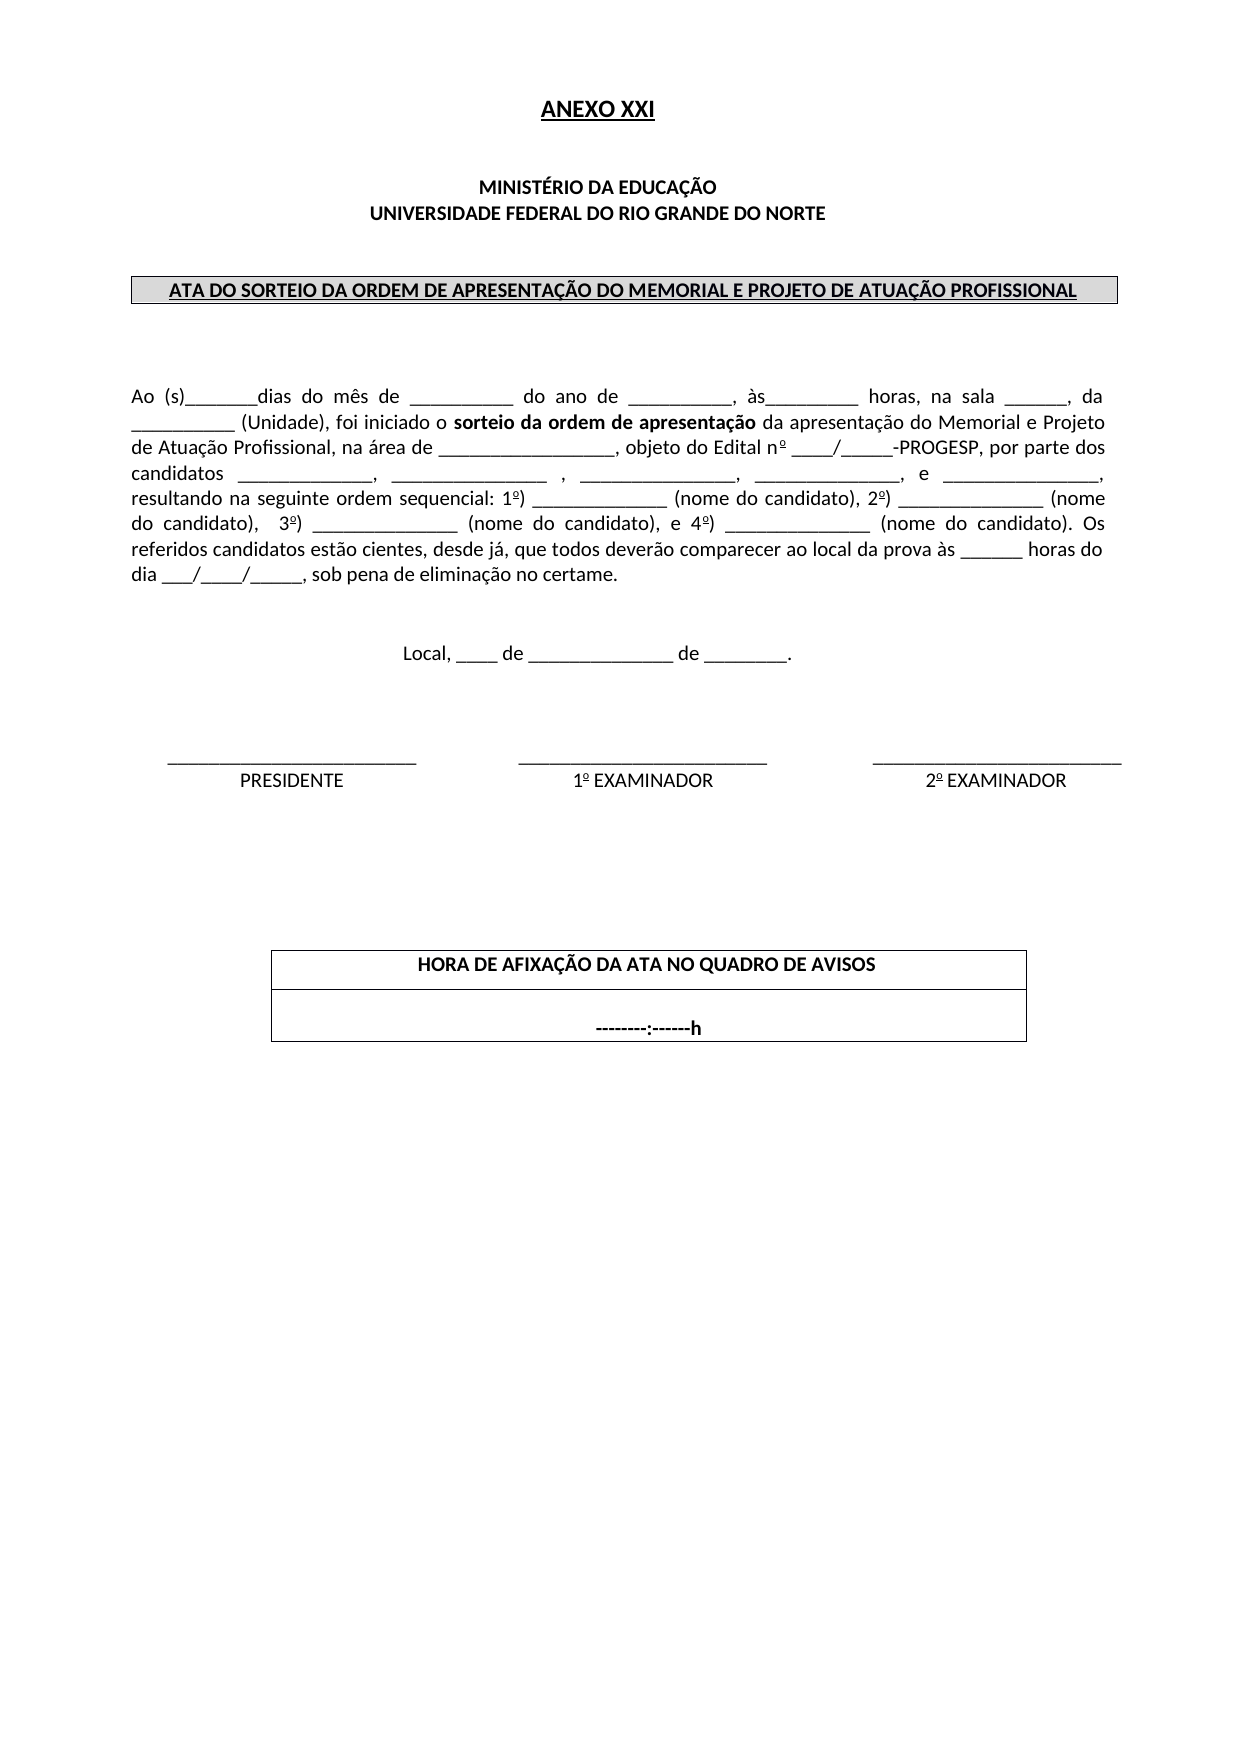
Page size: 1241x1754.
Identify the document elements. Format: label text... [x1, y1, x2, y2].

text MINISTÉRIO DA EDUCAÇÃO [131, 174, 1064, 200]
text Ao (s)_______dias do mês de __________ do ano de __________, às_________ horas, na sala ______, da __________ (Unidade), foi iniciado o sorteio da ordem de apresentação da apresentação do Memorial e Projeto de Atuação Profissional, na área de _________________, objeto do Edital no ____/_____-PROGESP, por parte dos candidatos _____________, _______________ , _______________, ______________, e _______________, resultando na seguinte ordem sequencial: 1o) _____________ (nome do candidato), 2o) ______________ (nome do candidato), 3o) ______________ (nome do candidato), e 4o) ______________ (nome do candidato). Os referidos candidatos estão cientes, desde já, que todos deverão comparecer ao local da prova às ______ horas do dia ___/____/_____, sob pena de eliminação no certame. [131, 383, 1106, 587]
table_header ________________________ 2o EXAMINADOR [836, 716, 1161, 818]
text Local, ____ de ______________ de ________. [131, 640, 1064, 666]
text ANEXO XXI [131, 93, 1064, 123]
table_header ________________________ 1o EXAMINADOR [453, 716, 836, 818]
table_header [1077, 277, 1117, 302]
table_header ________________________ PRESIDENTE [131, 716, 453, 818]
text UNIVERSIDADE FEDERAL DO RIO GRANDE DO NORTE [131, 200, 1064, 225]
table_header ATA DO SORTEIO DA ORDEM DE APRESENTAÇÃO DO MEMORIAL E Projeto DE ATUAÇÃO PROFISSIONAl [132, 277, 647, 302]
